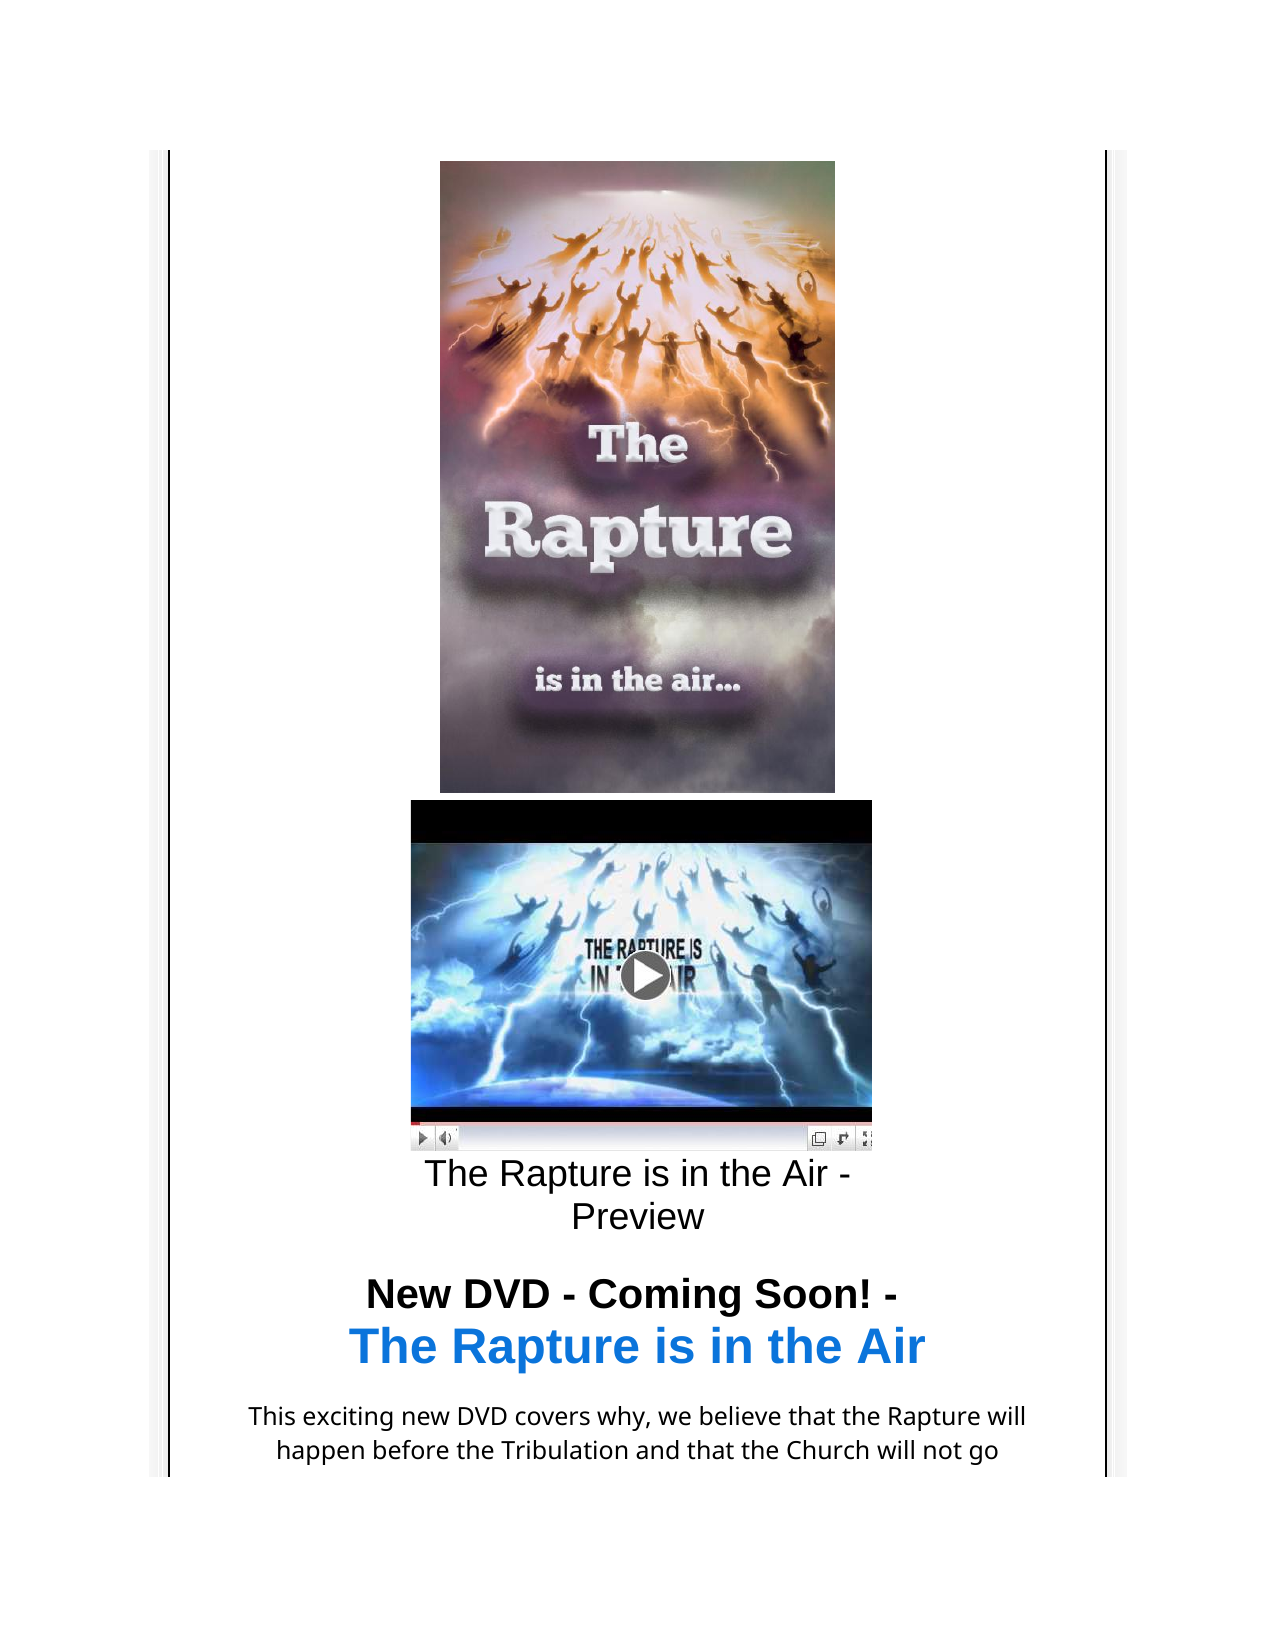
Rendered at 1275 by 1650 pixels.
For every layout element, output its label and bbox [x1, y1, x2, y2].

picture [410, 800, 872, 1151]
picture [440, 161, 835, 793]
